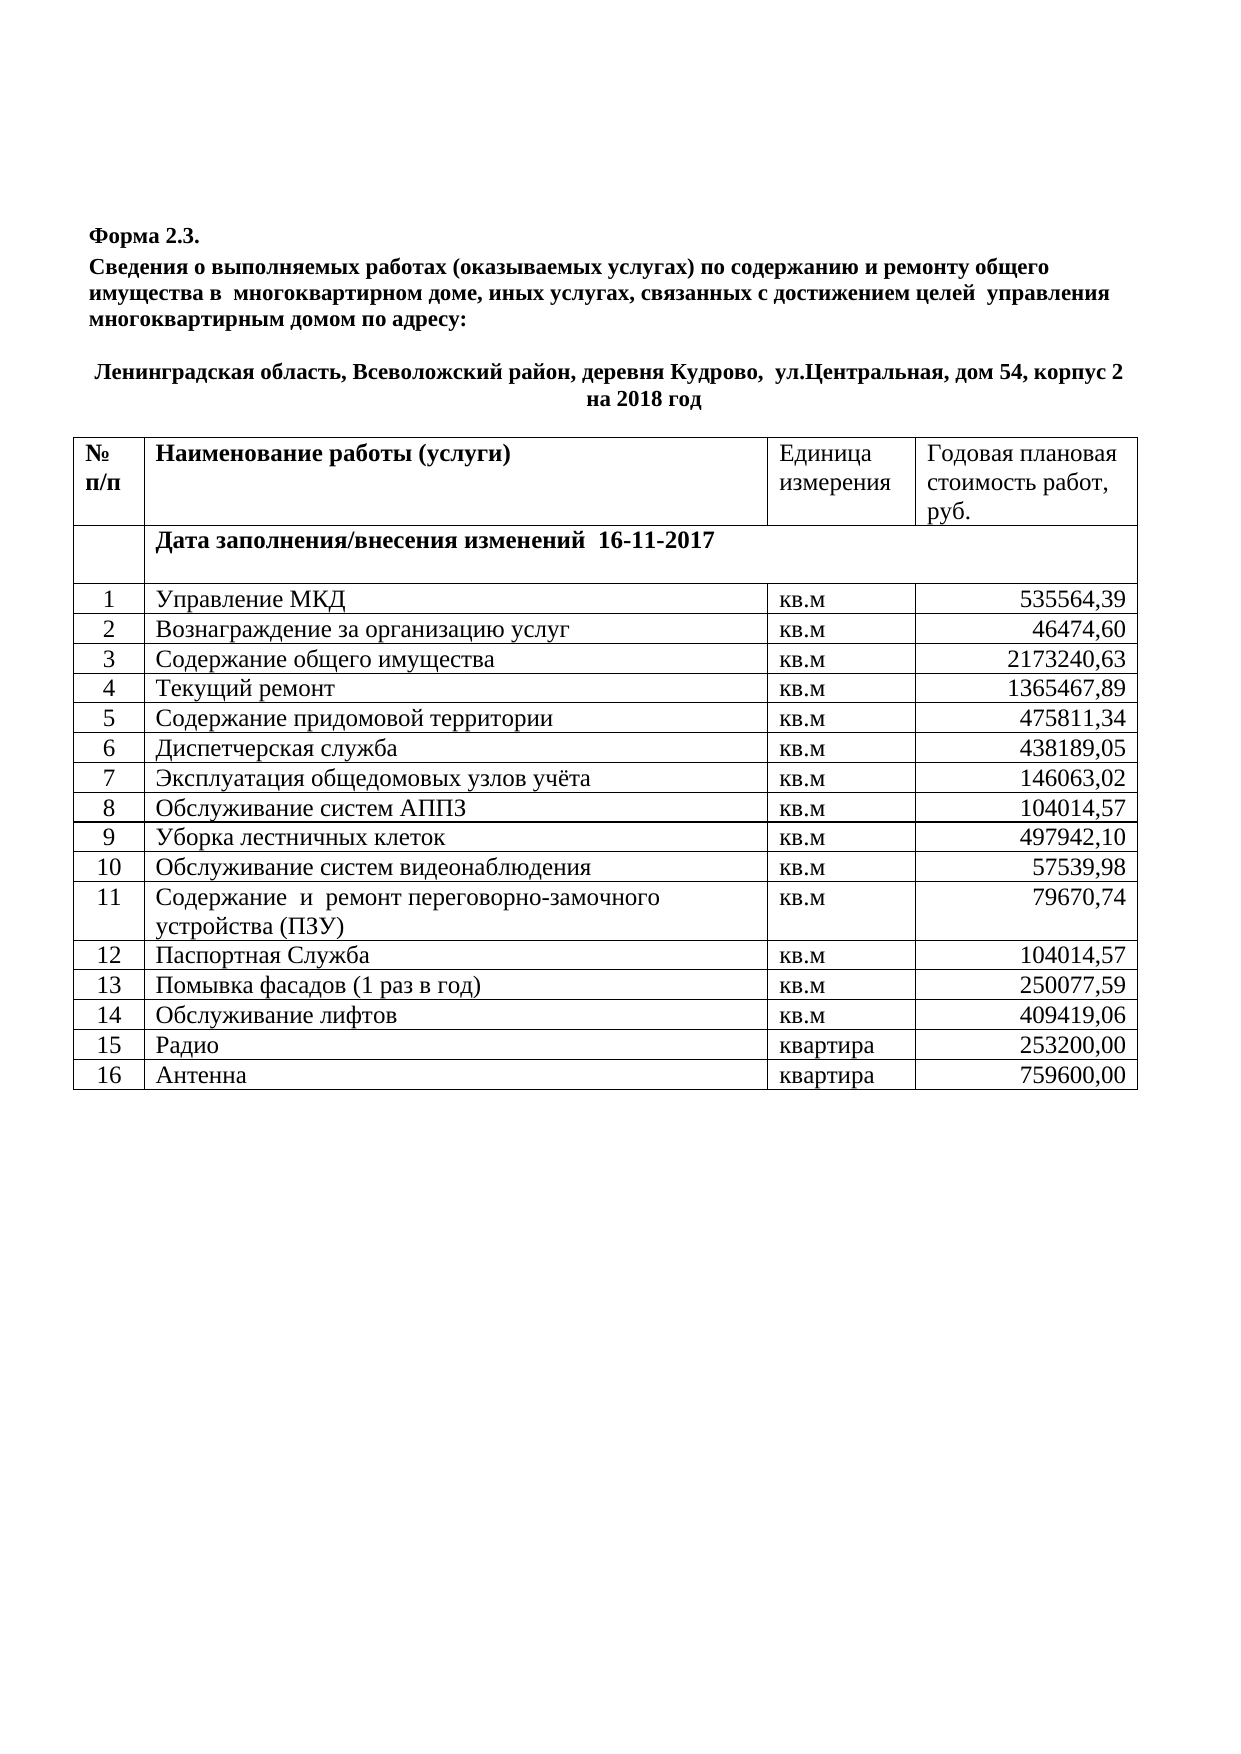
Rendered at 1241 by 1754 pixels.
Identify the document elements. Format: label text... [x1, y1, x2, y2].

table_cell 253200,00 [916, 1030, 1137, 1059]
table_cell 4 [74, 674, 144, 702]
table_cell 497942,10 [916, 823, 1137, 851]
table_cell 6 [74, 733, 144, 762]
table_cell квартира [768, 1030, 915, 1059]
table_cell 2173240,63 [916, 644, 1137, 672]
table_cell Радио [145, 1030, 767, 1059]
table_cell 1 [74, 584, 144, 613]
table_cell Обслуживание систем АППЗ [145, 793, 767, 821]
table_cell кв.м [768, 823, 915, 851]
table_cell Текущий ремонт [145, 674, 767, 702]
text Форма 2.3. [44, 223, 1165, 249]
table_cell 535564,39 [916, 584, 1137, 613]
table_cell 11 [74, 882, 144, 939]
table_cell кв.м [768, 941, 915, 969]
table_header № п/п [74, 438, 144, 524]
table_cell кв.м [768, 644, 915, 672]
text Ленинградская область, Всеволожский район, деревня Кудрово, ул.Центральная, дом 54, корпус 2 [89, 358, 1165, 384]
table_cell 16 [74, 1060, 144, 1088]
table_cell 3 [74, 644, 144, 672]
table_cell 9 [74, 823, 144, 851]
table_header Годовая плановая стоимость работ, руб. [916, 438, 1137, 524]
table_cell кв.м [768, 1000, 915, 1029]
table_cell 7 [74, 763, 144, 792]
table_cell Эксплуатация общедомовых узлов учёта [145, 763, 767, 792]
table_cell 104014,57 [916, 941, 1137, 969]
table_cell 409419,06 [916, 1000, 1137, 1029]
table_cell кв.м [768, 584, 915, 613]
table_cell 13 [74, 970, 144, 999]
table_cell [74, 526, 144, 583]
table_cell 57539,98 [916, 852, 1137, 881]
table_cell Обслуживание систем видеонаблюдения [145, 852, 767, 881]
table_cell 1365467,89 [916, 674, 1137, 702]
table_cell кв.м [768, 882, 915, 939]
text Сведения о выполняемых работах (оказываемых услугах) по содержанию и ремонту общего имущества в многоквартирном доме, иных услугах, связанных с достижением целей управления многоквартирным домом по адресу: [89, 253, 1165, 332]
text на 2018 год [89, 384, 1165, 411]
table_cell 10 [74, 852, 144, 881]
table_cell Управление МКД [145, 584, 767, 613]
table_cell Вознаграждение за организацию услуг [145, 614, 767, 643]
table_cell Содержание и ремонт переговорно-замочного устройства (ПЗУ) [145, 882, 767, 939]
table_header Единица измерения [768, 438, 915, 524]
table_cell Содержание общего имущества [145, 644, 767, 672]
table_cell 15 [74, 1030, 144, 1059]
table_cell 5 [74, 703, 144, 732]
table_cell 46474,60 [916, 614, 1137, 643]
table_cell кв.м [768, 970, 915, 999]
table_cell Обслуживание лифтов [145, 1000, 767, 1029]
table_cell кв.м [768, 674, 915, 702]
table_cell Диспетчерская служба [145, 733, 767, 762]
table_cell 104014,57 [916, 793, 1137, 821]
table_cell Дата заполнения/внесения изменений 16-11-2017 [145, 526, 1137, 583]
table_cell Содержание придомовой территории [145, 703, 767, 732]
table_cell 12 [74, 941, 144, 969]
table_cell кв.м [768, 614, 915, 643]
table_cell кв.м [768, 793, 915, 821]
table_cell кв.м [768, 703, 915, 732]
table_cell 14 [74, 1000, 144, 1029]
table_cell кв.м [768, 763, 915, 792]
table_cell 146063,02 [916, 763, 1137, 792]
table_cell кв.м [768, 733, 915, 762]
table_cell Уборка лестничных клеток [145, 823, 767, 851]
table_cell Помывка фасадов (1 раз в год) [145, 970, 767, 999]
table_cell квартира [768, 1060, 915, 1088]
table_cell 475811,34 [916, 703, 1137, 732]
table_cell Паспортная Служба [145, 941, 767, 969]
table_cell 8 [74, 793, 144, 821]
table_cell 79670,74 [916, 882, 1137, 939]
table_header Наименование работы (услуги) [145, 438, 767, 524]
table_cell 438189,05 [916, 733, 1137, 762]
table_cell 2 [74, 614, 144, 643]
table_cell кв.м [768, 852, 915, 881]
table_cell 250077,59 [916, 970, 1137, 999]
table_cell Антенна [145, 1060, 767, 1088]
table_cell 759600,00 [916, 1060, 1137, 1088]
